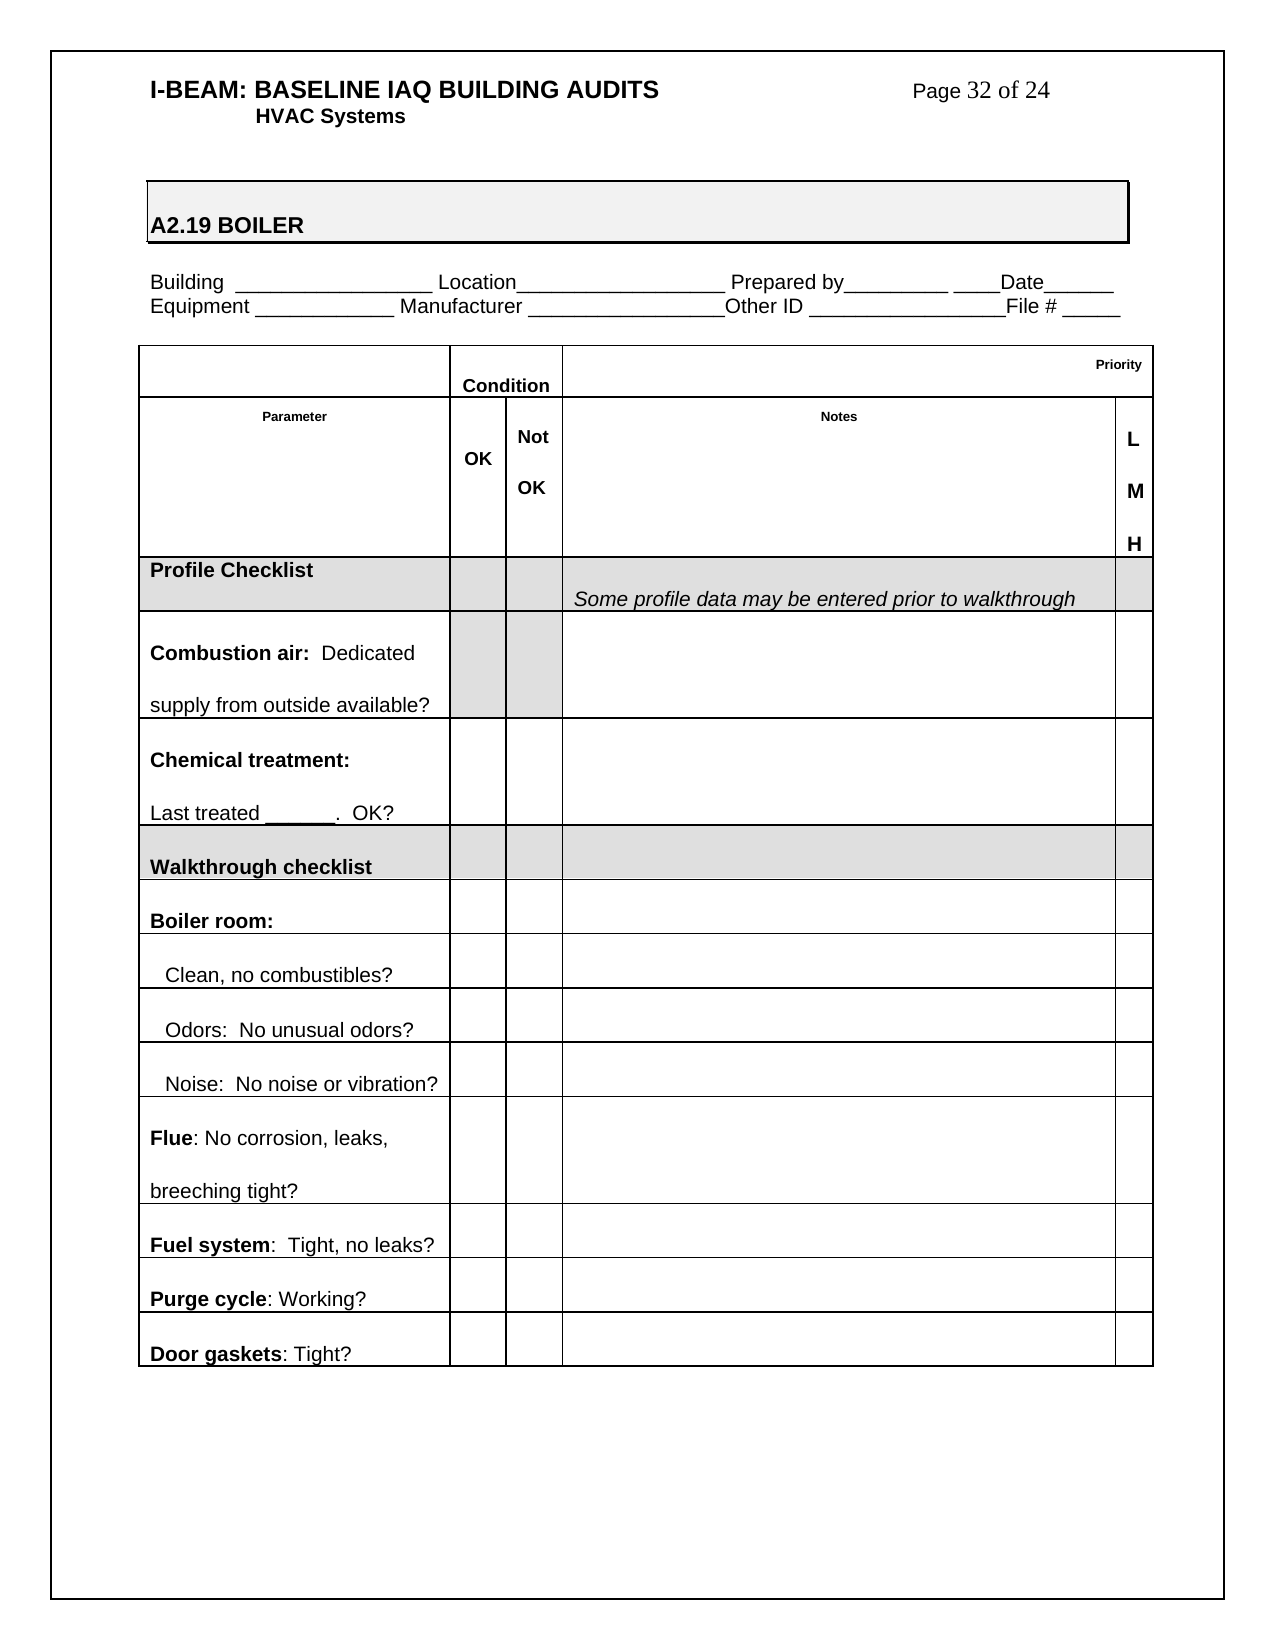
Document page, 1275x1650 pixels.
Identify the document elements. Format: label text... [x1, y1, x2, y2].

table_cell [507, 1043, 562, 1096]
table_cell [563, 1258, 1115, 1311]
table_cell [451, 1204, 505, 1257]
table_cell [1116, 1204, 1152, 1257]
table_cell Walkthrough checklist [140, 826, 449, 878]
table_cell Some profile data may be entered prior to walkthrough [563, 558, 1115, 610]
table_cell [1116, 558, 1152, 610]
table_cell [563, 880, 1115, 933]
table_cell Boiler room: [140, 880, 449, 933]
table_cell [563, 934, 1115, 987]
table_cell [507, 880, 562, 933]
table_cell [563, 719, 1115, 824]
table_cell Profile Checklist [140, 558, 449, 610]
table_cell [507, 612, 562, 717]
table_cell [563, 1313, 1115, 1365]
text A2.19 BOILER [148, 182, 1127, 241]
table_cell [451, 612, 505, 717]
table_cell Noise: No noise or vibration? [140, 1043, 449, 1096]
table_cell [1116, 1313, 1152, 1365]
table_cell [1116, 880, 1152, 933]
table_cell Notes [563, 398, 1115, 556]
table_cell [563, 1097, 1115, 1202]
table_cell Not OK [507, 398, 562, 556]
table_cell L M H [1116, 398, 1152, 556]
table_cell [451, 934, 505, 987]
table_cell Chemical treatment: Last treated ______. OK? [140, 719, 449, 824]
table_cell [451, 558, 505, 610]
table_cell [507, 1097, 562, 1202]
table_cell [451, 719, 505, 824]
table_cell Fuel system: Tight, no leaks? [140, 1204, 449, 1257]
table_cell [451, 1043, 505, 1096]
table_cell [1116, 1097, 1152, 1202]
table_cell [1116, 1258, 1152, 1311]
table_cell [563, 989, 1115, 1041]
table_cell [563, 826, 1115, 878]
table_cell [507, 1204, 562, 1257]
table_cell [451, 880, 505, 933]
table_cell [563, 1204, 1115, 1257]
table_cell Clean, no combustibles? [140, 934, 449, 987]
table_cell Odors: No unusual odors? [140, 989, 449, 1041]
table_cell [507, 719, 562, 824]
table_cell [507, 934, 562, 987]
table_cell [451, 1258, 505, 1311]
table_header [140, 346, 449, 396]
table_cell [1116, 934, 1152, 987]
table_cell [451, 826, 505, 878]
table_cell [451, 1313, 505, 1365]
table_cell [451, 989, 505, 1041]
table_cell [1116, 826, 1152, 878]
table_cell Combustion air: Dedicated supply from outside available? [140, 612, 449, 717]
table_cell [1116, 1043, 1152, 1096]
table_cell [507, 826, 562, 878]
table_header Priority [563, 346, 1152, 396]
table_cell [1116, 989, 1152, 1041]
table_cell Parameter [140, 398, 449, 556]
table_cell OK [451, 398, 505, 556]
table_cell [1116, 612, 1152, 717]
table_cell Purge cycle: Working? [140, 1258, 449, 1311]
table_cell [507, 989, 562, 1041]
table_cell [563, 612, 1115, 717]
table_header Condition [451, 346, 562, 396]
text Equipment ____________ Manufacturer _________________Other ID _________________File # _____ [150, 294, 1125, 318]
table_cell [1116, 719, 1152, 824]
table_cell [451, 1097, 505, 1202]
table_cell Flue: No corrosion, leaks, breeching tight? [140, 1097, 449, 1202]
table_cell Door gaskets: Tight? [140, 1313, 449, 1365]
table_cell [507, 1258, 562, 1311]
table_cell [507, 1313, 562, 1365]
table_cell [563, 1043, 1115, 1096]
table_cell [507, 558, 562, 610]
text Building _________________ Location__________________ Prepared by_________ ____Date______ [150, 270, 1125, 294]
